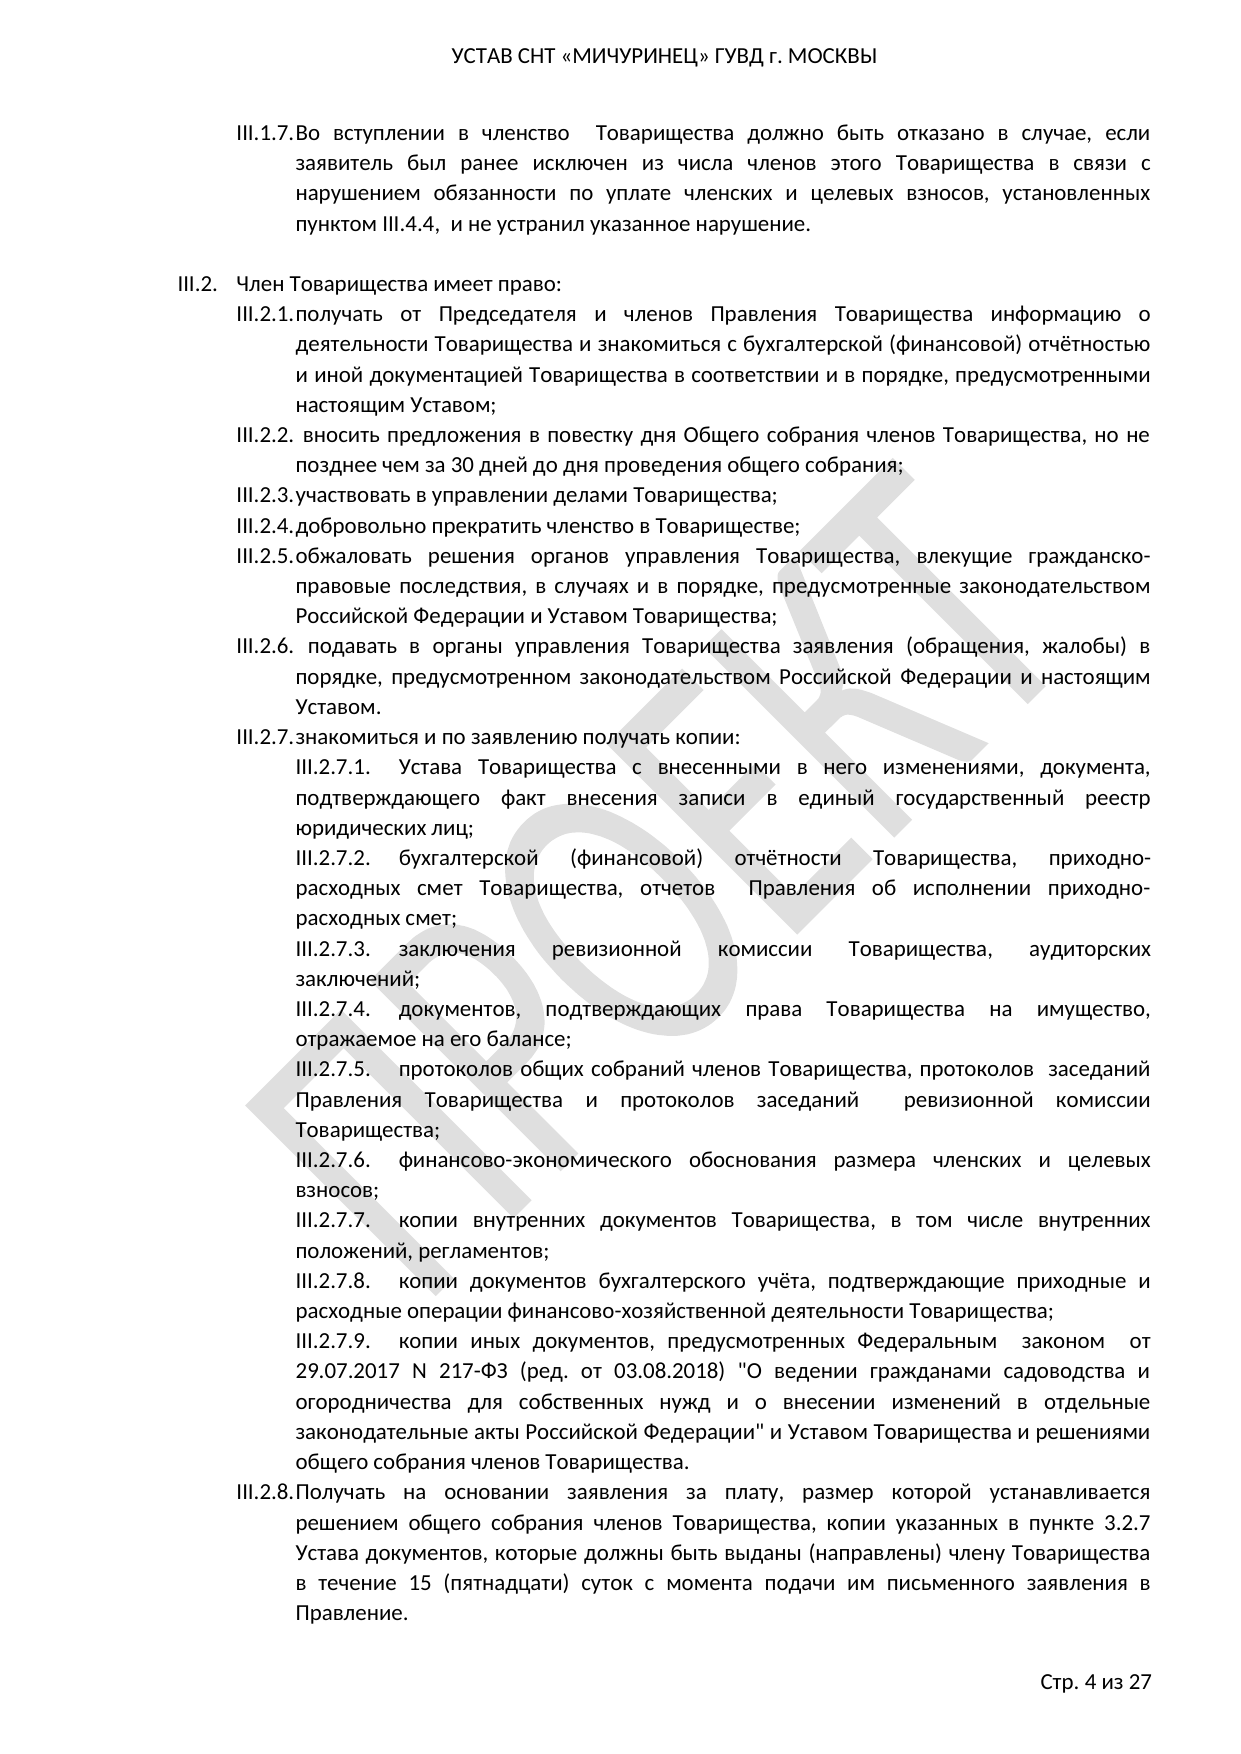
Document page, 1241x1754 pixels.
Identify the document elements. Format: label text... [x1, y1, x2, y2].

list бухгалтерской (финансовой) отчётности Товарищества, приходно-расходных смет Товарищества, отчетов Правления об исполнении приходно-расходных смет; [295, 843, 1152, 932]
list обжаловать решения органов управления Товарищества, влекущие гражданско-правовые последствия, в случаях и в порядке, предусмотренные законодательством Российской Федерации и Уставом Товарищества; [236, 541, 1152, 629]
list добровольно прекратить членство в Товариществе; [236, 511, 1152, 539]
list копии иных документов, предусмотренных Федеральным законом от 29.07.2017 N 217-ФЗ (ред. от 03.08.2018) "О ведении гражданами садоводства и огородничества для собственных нужд и о внесении изменений в отдельные законодательные акты Российской Федерации" и Уставом Товарищества и решениями общего собрания членов Товарищества. [295, 1326, 1152, 1475]
list Получать на основании заявления за плату, размер которой устанавливается решением общего собрания членов Товарищества, копии указанных в пункте 3.2.7 Устава документов, которые должны быть выданы (направлены) члену Товарищества в течение 15 (пятнадцати) суток с момента подачи им письменного заявления в Правление. [236, 1477, 1152, 1626]
list документов, подтверждающих права Товарищества на имущество, отражаемое на его балансе; [295, 994, 1152, 1052]
list получать от Председателя и членов Правления Товарищества информацию о деятельности Товарищества и знакомиться с бухгалтерской (финансовой) отчётностью и иной документацией Товарищества в соответствии и в порядке, предусмотренными настоящим Уставом; [236, 299, 1152, 418]
list вносить предложения в повестку дня Общего собрания членов Товарищества, но не позднее чем за 30 дней до дня проведения общего собрания; [236, 420, 1152, 478]
list протоколов общих собраний членов Товарищества, протоколов заседаний Правления Товарищества и протоколов заседаний ревизионной комиссии Товарищества; [295, 1054, 1152, 1143]
list знакомиться и по заявлению получать копии: [236, 722, 1152, 750]
list заключения ревизионной комиссии Товарищества, аудиторских заключений; [295, 934, 1152, 992]
list финансово-экономического обоснования размера членских и целевых взносов; [295, 1145, 1152, 1203]
list участвовать в управлении делами Товарищества; [236, 481, 1152, 509]
list Устава Товарищества с внесенными в него изменениями, документа, подтверждающего факт внесения записи в единый государственный реестр юридических лиц; [295, 752, 1152, 841]
list Член Товарищества имеет право: [177, 269, 1152, 297]
list копии внутренних документов Товарищества, в том числе внутренних положений, регламентов; [295, 1206, 1152, 1264]
list Во вступлении в членство Товарищества должно быть отказано в случае, если заявитель был ранее исключен из числа членов этого Товарищества в связи с нарушением обязанности по уплате членских и целевых взносов, установленных пунктом 3.4.4, и не устранил указанное нарушение. [236, 118, 1152, 237]
list копии документов бухгалтерского учёта, подтверждающие приходные и расходные операции финансово-хозяйственной деятельности Товарищества; [295, 1266, 1152, 1324]
list подавать в органы управления Товарищества заявления (обращения, жалобы) в порядке, предусмотренном законодательством Российской Федерации и настоящим Уставом. [236, 632, 1152, 720]
